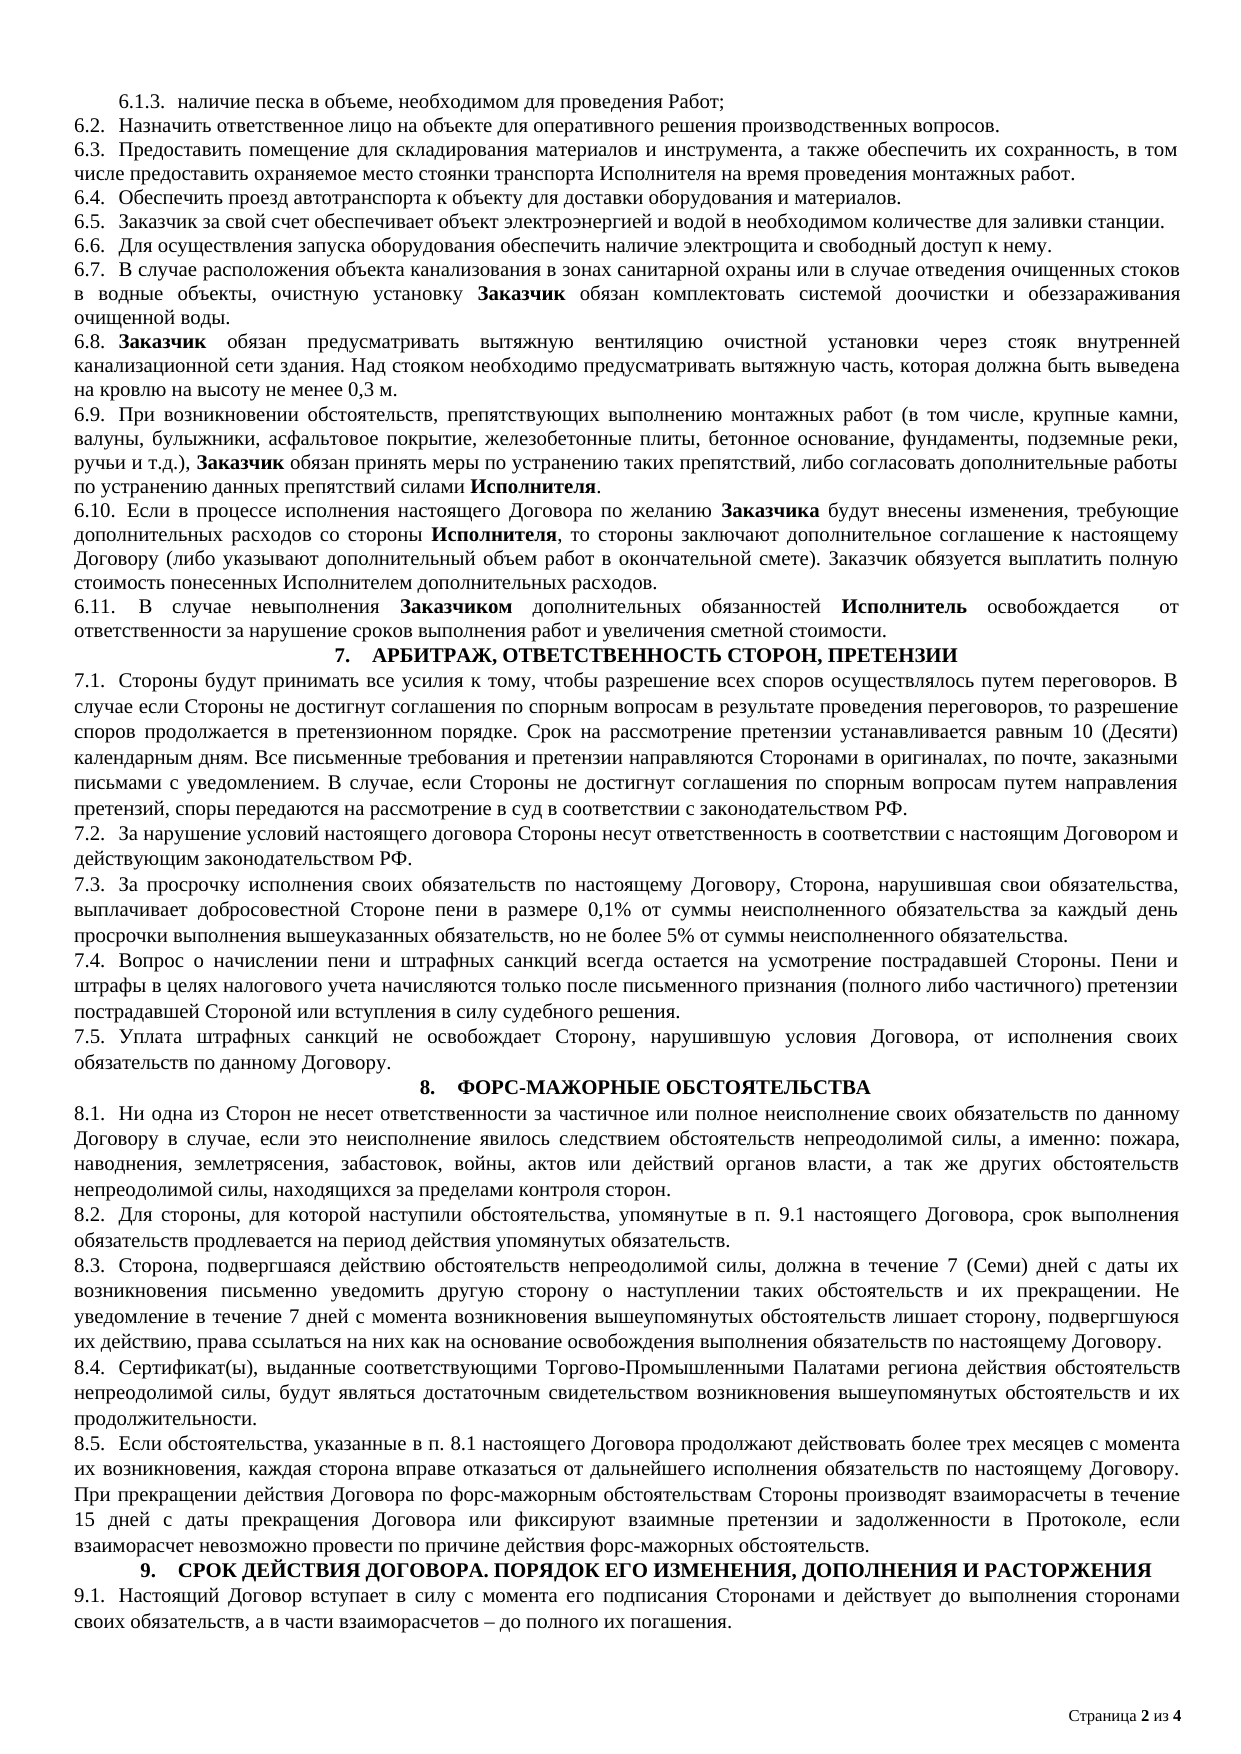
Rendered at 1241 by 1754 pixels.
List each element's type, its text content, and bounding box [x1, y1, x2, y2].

list Обеспечить проезд автотранспорта к объекту для доставки оборудования и материалов. [74, 185, 1179, 209]
list Ни одна из Сторон не несет ответственности за частичное или полное неисполнение своих обязательств по данному Договору в случае, если это неисполнение явилось следствием обстоятельств непреодолимой силы, а именно: пожара, наводнения, землетрясения, забастовок, войны, актов или действий органов власти, а так же других обстоятельств непреодолимой силы, находящихся за пределами контроля сторон. [74, 1099, 1181, 1201]
list Стороны будут принимать все усилия к тому, чтобы разрешение всех споров осуществлялось путем переговоров. В случае если Стороны не достигнут соглашения по спорным вопросам в результате проведения переговоров, то разрешение споров продолжается в претензионном порядке. Срок на рассмотрение претензии устанавливается равным 10 (Десяти) календарным дням. Все письменные требования и претензии направляются Сторонами в оригиналах, по почте, заказными письмами с уведомлением. В случае, если Стороны не достигнут соглашения по спорным вопросам путем направления претензий, споры передаются на рассмотрение в суд в соответствии с законодательством РФ. [74, 667, 1179, 820]
list Заказчик обязан предусматривать вытяжную вентиляцию очистной установки через стояк внутренней канализационной сети здания. Над стояком необходимо предусматривать вытяжную часть, которая должна быть выведена на кровлю на высоту не менее 0,3 м. [74, 329, 1181, 401]
list СРОК ДЕЙСТВИЯ ДОГОВОРА. ПОРЯДОК ЕГО ИЗМЕНЕНИЯ, ДОПОЛНЕНИЯ И РАСТОРЖЕНИЯ [111, 1557, 1181, 1582]
list Настоящий Договор вступает в силу с момента его подписания Сторонами и действует до выполнения сторонами своих обязательств, а в части взаиморасчетов – до полного их погашения. [74, 1582, 1181, 1633]
list Сторона, подвергшаяся действию обстоятельств непреодолимой силы, должна в течение 7 (Семи) дней с даты их возникновения письменно уведомить другую сторону о наступлении таких обстоятельств и их прекращении. Не уведомление в течение 7 дней с момента возникновения вышеупомянутых обстоятельств лишает сторону, подвергшуюся их действию, права ссылаться на них как на основание освобождения выполнения обязательств по настоящему Договору. [74, 1252, 1181, 1354]
list наличие песка в объеме, необходимом для проведения Работ; [74, 89, 1179, 113]
list За просрочку исполнения своих обязательств по настоящему Договору, Сторона, нарушившая свои обязательства, выплачивает добросовестной Стороне пени в размере 0,1% от суммы неисполненного обязательства за каждый день просрочки выполнения вышеуказанных обязательств, но не более 5% от суммы неисполненного обязательства. [74, 871, 1179, 947]
list При возникновении обстоятельств, препятствующих выполнению монтажных работ (в том числе, крупные камни, валуны, булыжники, асфальтовое покрытие, железобетонные плиты, бетонное основание, фундаменты, подземные реки, ручьи и т.д.), Заказчик обязан принять меры по устранению таких препятствий, либо согласовать дополнительные работы по устранению данных препятствий силами Исполнителя. [74, 401, 1179, 498]
list Для стороны, для которой наступили обстоятельства, упомянутые в п. 9.1 настоящего Договора, срок выполнения обязательств продлевается на период действия упомянутых обязательств. [74, 1201, 1181, 1252]
list В случае невыполнения Заказчиком дополнительных обязанностей Исполнитель освобождается от ответственности за нарушение сроков выполнения работ и увеличения сметной стоимости. [74, 594, 1179, 642]
list Если в процессе исполнения настоящего Договора по желанию Заказчика будут внесены изменения, требующие дополнительных расходов со стороны Исполнителя, то стороны заключают дополнительное соглашение к настоящему Договору (либо указывают дополнительный объем работ в окончательной смете). Заказчик обязуется выплатить полную стоимость понесенных Исполнителем дополнительных расходов. [74, 498, 1179, 594]
list Назначить ответственное лицо на объекте для оперативного решения производственных вопросов. [74, 113, 1179, 137]
list Вопрос о начислении пени и штрафных санкций всегда остается на усмотрение пострадавшей Стороны. Пени и штрафы в целях налогового учета начисляются только после письменного признания (полного либо частичного) претензии пострадавшей Стороной или вступления в силу судебного решения. [74, 947, 1179, 1023]
list За нарушение условий настоящего договора Стороны несут ответственность в соответствии с настоящим Договором и действующим законодательством РФ. [74, 820, 1179, 871]
list Сертификат(ы), выданные соответствующими Торгово-Промышленными Палатами региона действия обстоятельств непреодолимой силы, будут являться достаточным свидетельством возникновения вышеупомянутых обстоятельств и их продолжительности. [74, 1354, 1181, 1430]
list Предоставить помещение для складирования материалов и инструмента, а также обеспечить их сохранность, в том числе предоставить охраняемое место стоянки транспорта Исполнителя на время проведения монтажных работ. [74, 137, 1179, 185]
list Заказчик за свой счет обеспечивает объект электроэнергией и водой в необходимом количестве для заливки станции. [74, 209, 1179, 233]
list Арбитраж, ответственность сторон, претензии [111, 642, 1181, 667]
list В случае расположения объекта канализования в зонах санитарной охраны или в случае отведения очищенных стоков в водные объекты, очистную установку Заказчик обязан комплектовать системой доочистки и обеззараживания очищенной воды. [74, 257, 1181, 329]
list Для осуществления запуска оборудования обеспечить наличие электрощита и свободный доступ к нему. [74, 233, 1179, 257]
list Уплата штрафных санкций не освобождает Сторону, нарушившую условия Договора, от исполнения своих обязательств по данному Договору. [74, 1023, 1179, 1074]
list Форс-мажорные обстоятельства [111, 1074, 1179, 1099]
list Если обстоятельства, указанные в п. 8.1 настоящего Договора продолжают действовать более трех месяцев с момента их возникновения, каждая сторона вправе отказаться от дальнейшего исполнения обязательств по настоящему Договору. При прекращении действия Договора по форс-мажорным обстоятельствам Стороны производят взаиморасчеты в течение 15 дней с даты прекращения Договора или фиксируют взаимные претензии и задолженности в Протоколе, если взаиморасчет невозможно провести по причине действия форс-мажорных обстоятельств. [74, 1430, 1181, 1557]
